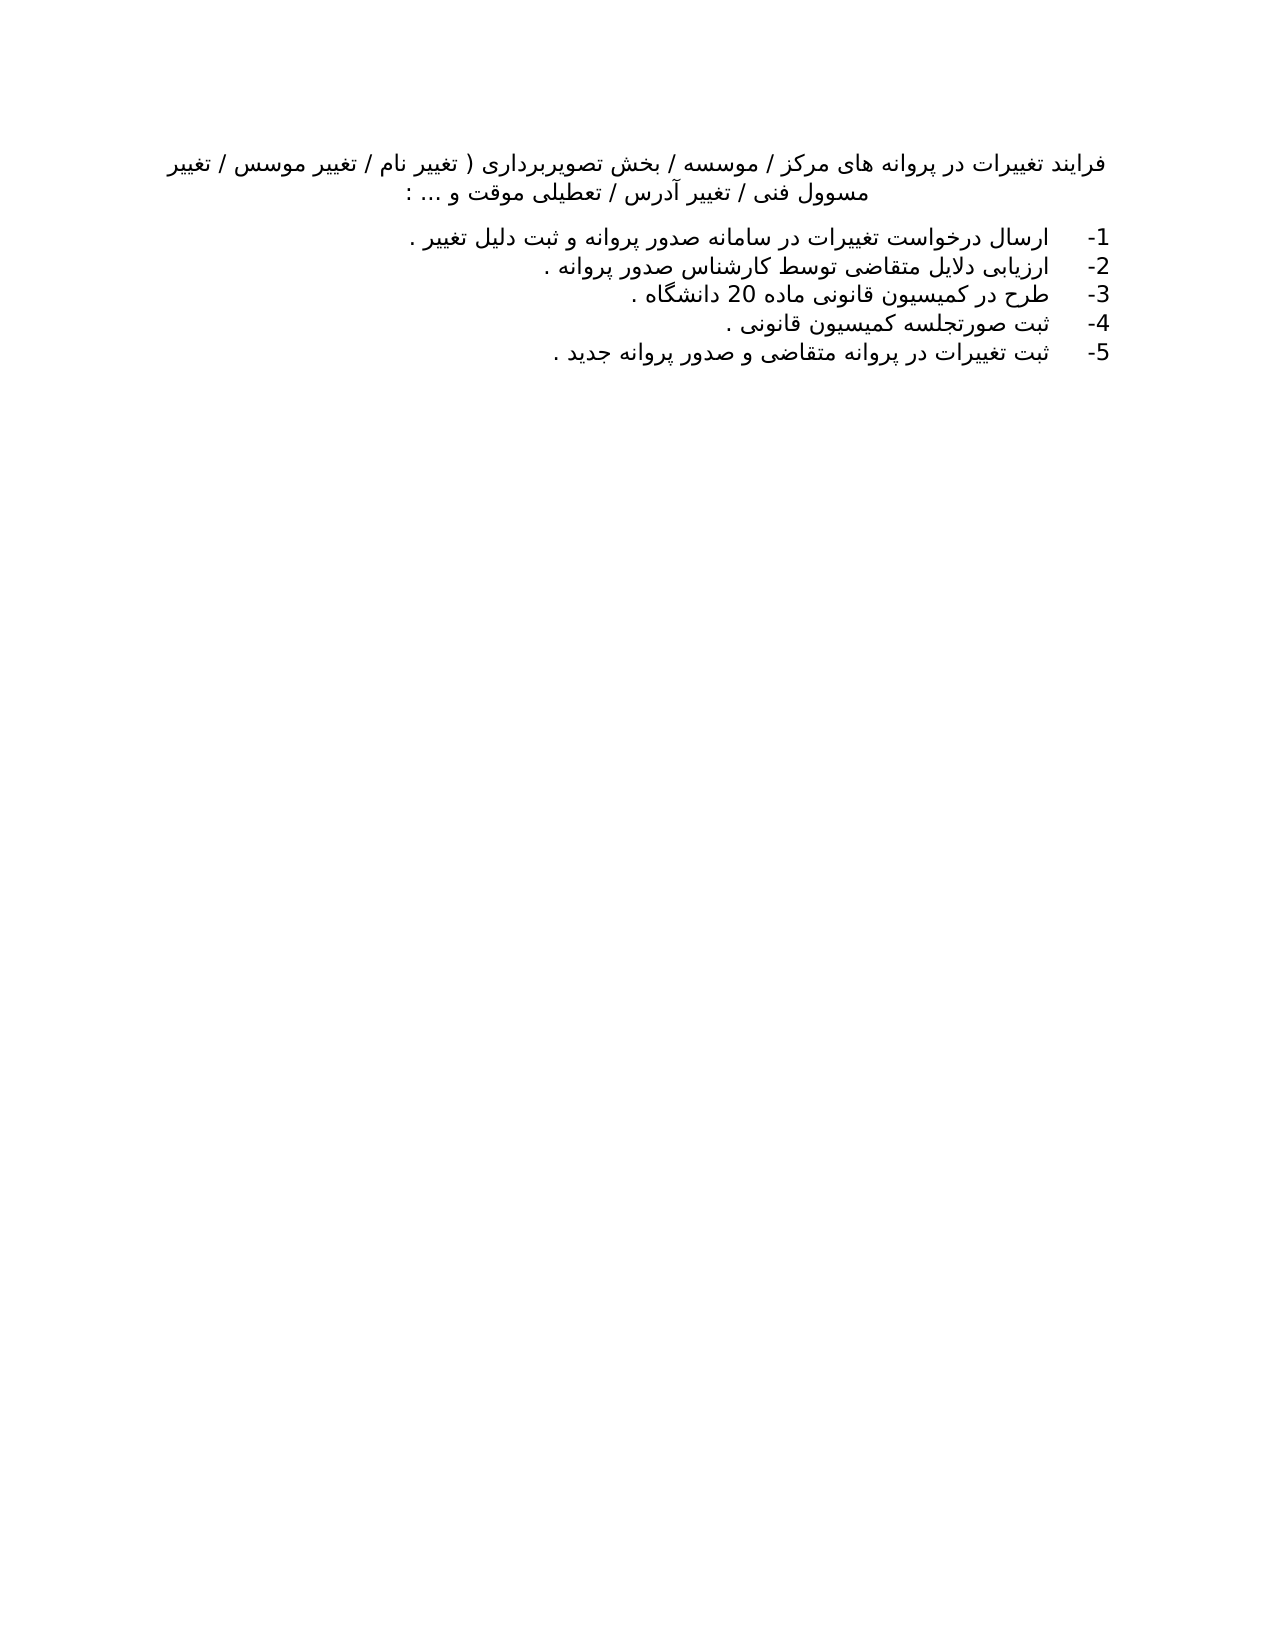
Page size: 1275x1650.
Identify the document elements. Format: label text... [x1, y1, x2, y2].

list ارسال درخواست تغییرات در سامانه صدور پروانه و ثبت دلیل تغییر . [150, 224, 1087, 251]
list ثبت تغییرات در پروانه متقاضی و صدور پروانه جدید . [150, 339, 1087, 366]
text فرایند تغییرات در پروانه های مرکز / موسسه / بخش تصویربرداری ( تغییر نام / تغییر موسس / تغییر مسوول فنی / تغییر آدرس / تعطیلی موقت و ... : [150, 150, 1125, 205]
list ثبت صورتجلسه کمیسیون قانونی . [150, 310, 1087, 337]
list ارزیابی دلایل متقاضی توسط کارشناس صدور پروانه . [150, 253, 1087, 279]
list طرح در کمیسیون قانونی ماده 20 دانشگاه . [150, 282, 1087, 308]
